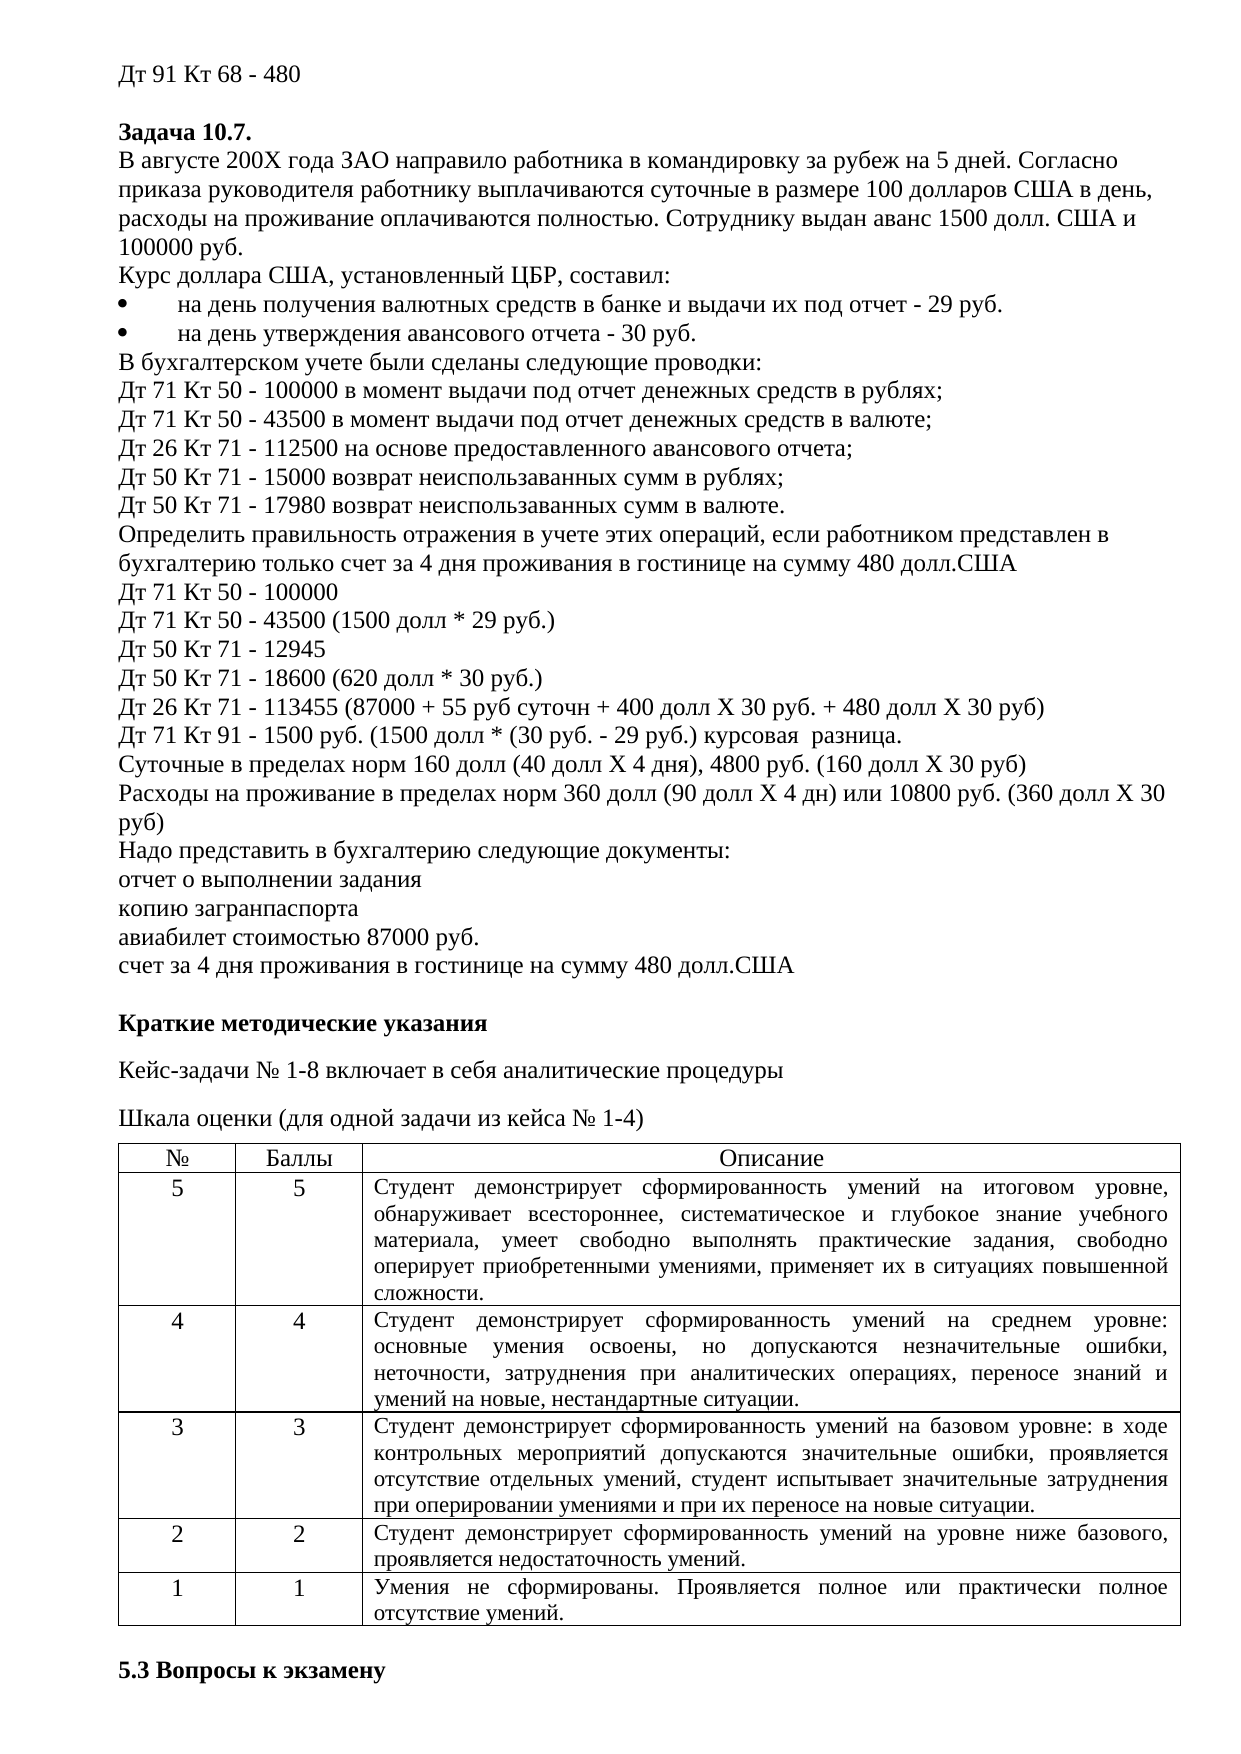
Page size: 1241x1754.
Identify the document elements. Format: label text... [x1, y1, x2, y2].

table_cell Студент демонстрирует сформированность умений на среднем уровне: основные умения освоены, но допускаются незначительные ошибки, неточности, затруднения при аналитических операциях, переносе знаний и умений на новые, нестандартные ситуации. [363, 1306, 1180, 1411]
table_cell 5 [236, 1173, 362, 1305]
text Дт 26 Кт 71 - 113455 (87000 + 55 руб суточн + 400 долл Х 30 руб. + 480 долл Х 30 руб) [118, 692, 1181, 720]
text Дт 71 Кт 50 - 100000 [118, 577, 1181, 605]
text Дт 71 Кт 50 - 43500 (1500 долл * 29 руб.) [118, 605, 1181, 634]
text Краткие методические указания [118, 1008, 1181, 1037]
table_cell 2 [236, 1519, 362, 1572]
table_header Баллы [236, 1144, 362, 1172]
text Надо представить в бухгалтерию следующие документы: [118, 835, 1181, 864]
text счет за 4 дня проживания в гостинице на сумму 480 долл.США [118, 950, 1181, 979]
text Дт 26 Кт 71 - 112500 на основе предоставленного авансового отчета; [118, 433, 1181, 462]
text отчет о выполнении задания [118, 864, 1181, 893]
text Дт 71 Кт 50 - 100000 в момент выдачи под отчет денежных средств в рублях; [118, 375, 1181, 404]
text 5.3 Вопросы к экзамену [118, 1655, 1181, 1684]
text копию загранпаспорта [118, 893, 1181, 922]
table_cell Студент демонстрирует сформированность умений на базовом уровне: в ходе контрольных мероприятий допускаются значительные ошибки, проявляется отсутствие отдельных умений, студент испытывает значительные затруднения при оперировании умениями и при их переносе на новые ситуации. [363, 1413, 1180, 1518]
text Задача 10.7. [118, 117, 1181, 145]
list на день утверждения авансового отчета - 30 руб. [118, 318, 1181, 347]
list на день получения валютных средств в банке и выдачи их под отчет - 29 руб. [118, 289, 1181, 318]
table_cell 1 [236, 1573, 362, 1625]
table_cell 4 [236, 1306, 362, 1411]
table_cell 1 [119, 1573, 235, 1625]
text Расходы на проживание в пределах норм 360 долл (90 долл Х 4 дн) или 10800 руб. (360 долл Х 30 руб) [118, 778, 1181, 835]
table_cell 5 [119, 1173, 235, 1305]
text В бухгалтерском учете были сделаны следующие проводки: [118, 347, 1181, 375]
text Дт 50 Кт 71 - 12945 [118, 634, 1181, 663]
table_cell 2 [119, 1519, 235, 1572]
text Кейс-задачи № 1-8 включает в себя аналитические процедуры [118, 1056, 1181, 1084]
text Дт 71 Кт 91 - 1500 руб. (1500 долл * (30 руб. - 29 руб.) курсовая разница. [118, 720, 1181, 749]
table_header № [119, 1144, 235, 1172]
table_cell 4 [119, 1306, 235, 1411]
table_cell Студент демонстрирует сформированность умений на уровне ниже базового, проявляется недостаточность умений. [363, 1519, 1180, 1572]
text Дт 91 Кт 68 - 480 [118, 59, 1181, 88]
table_cell Умения не сформированы. Проявляется полное или практически полное отсутствие умений. [363, 1573, 1180, 1625]
text Дт 50 Кт 71 - 18600 (620 долл * 30 руб.) [118, 663, 1181, 692]
text Курс доллара США, установленный ЦБР, составил: [118, 260, 1181, 289]
text Дт 71 Кт 50 - 43500 в момент выдачи под отчет денежных средств в валюте; [118, 404, 1181, 433]
table_cell Студент демонстрирует сформированность умений на итоговом уровне, обнаруживает всестороннее, систематическое и глубокое знание учебного материала, умеет свободно выполнять практические задания, свободно оперирует приобретенными умениями, применяет их в ситуациях повышенной сложности. [363, 1173, 1180, 1305]
table_header Описание [363, 1144, 1180, 1172]
text Дт 50 Кт 71 - 15000 возврат неиспользаванных сумм в рублях; [118, 462, 1181, 490]
table_cell 3 [119, 1413, 235, 1518]
text авиабилет стоимостью 87000 руб. [118, 922, 1181, 950]
table_cell 3 [236, 1413, 362, 1518]
text Суточные в пределах норм 160 долл (40 долл Х 4 дня), 4800 руб. (160 долл Х 30 руб) [118, 749, 1181, 778]
text Шкала оценки (для одной задачи из кейса № 1-4) [118, 1103, 1181, 1132]
text Дт 50 Кт 71 - 17980 возврат неиспользаванных сумм в валюте. [118, 490, 1181, 519]
text В августе 200Х года ЗАО направило работника в командировку за рубеж на 5 дней. Согласно приказа руководителя работнику выплачиваются суточные в размере 100 долларов США в день, расходы на проживание оплачиваются полностью. Сотруднику выдан аванс 1500 долл. США и 100000 руб. [118, 145, 1181, 260]
text Определить правильность отражения в учете этих операций, если работником представлен в бухгалтерию только счет за 4 дня проживания в гостинице на сумму 480 долл.США [118, 519, 1181, 577]
